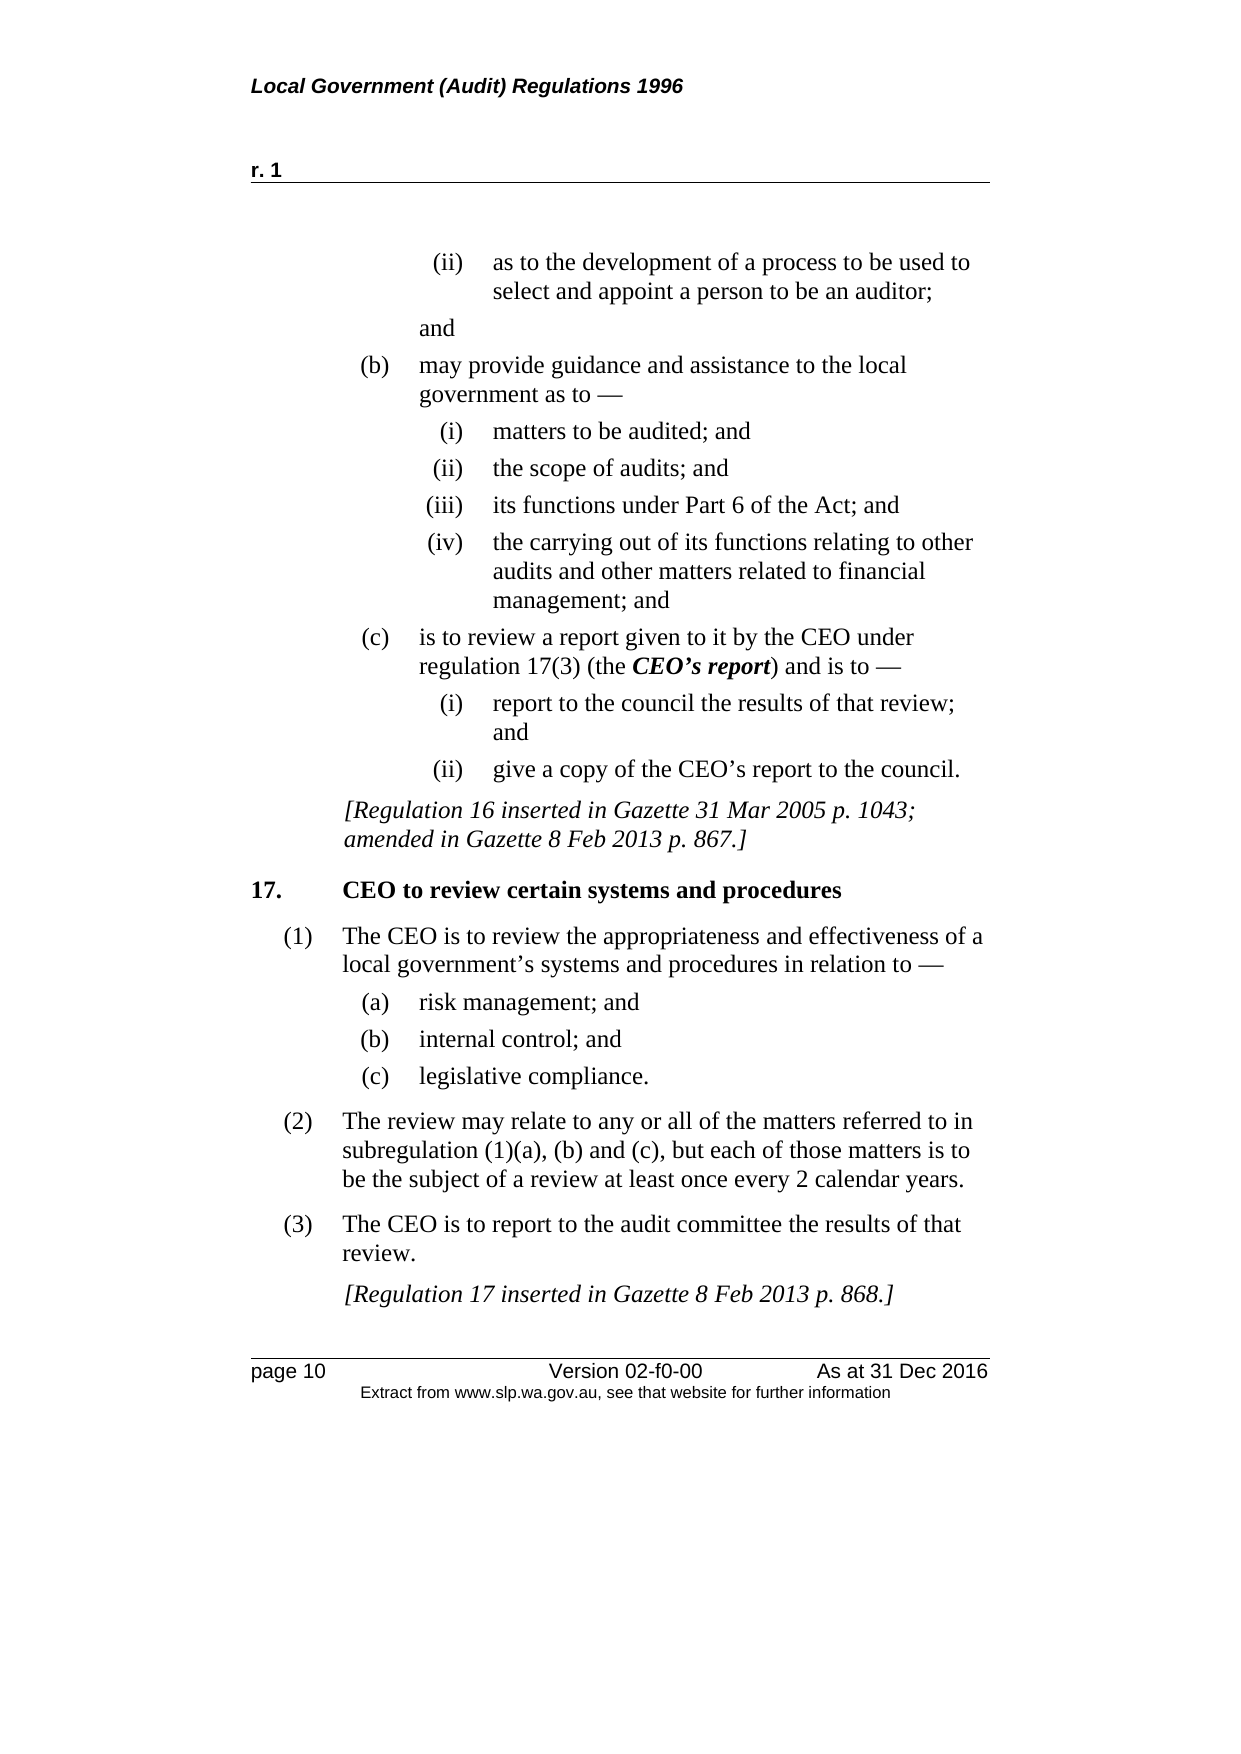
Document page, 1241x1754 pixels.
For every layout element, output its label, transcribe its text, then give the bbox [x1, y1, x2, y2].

text [Regulation 16 inserted in Gazette 31 Mar 2005 p. 1043; amended in Gazette 8 Feb 2013 p. 867.] [251, 795, 990, 852]
text (iv) the carrying out of its functions relating to other audits and other matters related to financial management; and [251, 527, 990, 614]
text (3) The CEO is to report to the audit committee the results of that review. [251, 1209, 990, 1267]
text (i) report to the council the results of that review; and [251, 688, 990, 745]
text (1) The CEO is to review the appropriateness and effectiveness of a local government’s systems and procedures in relation to — [251, 921, 990, 978]
text (iii) its functions under Part 6 of the Act; and [251, 490, 990, 519]
text (b) internal control; and [251, 1024, 990, 1052]
text (c) legislative compliance. [251, 1061, 990, 1089]
text [Regulation 17 inserted in Gazette 8 Feb 2013 p. 868.] [251, 1279, 990, 1308]
subtitle 17. CEO to review certain systems and procedures [251, 875, 990, 904]
text (b) may provide guidance and assistance to the local government as to — [251, 350, 990, 408]
text (2) The review may relate to any or all of the matters referred to in subregulation (1)(a), (b) and (c), but each of those matters is to be the subject of a review at least once every 2 calendar years. [251, 1106, 990, 1192]
text (c) is to review a report given to it by the CEO under regulation 17(3) (the CEO’s report) and is to — [251, 622, 990, 679]
text (i) matters to be audited; and [251, 416, 990, 445]
text (a) risk management; and [251, 987, 990, 1015]
text (ii) the scope of audits; and [251, 453, 990, 482]
text (ii) as to the development of a process to be used to select and appoint a person to be an auditor; [251, 247, 990, 305]
text and [251, 313, 990, 342]
text (ii) give a copy of the CEO’s report to the council. [251, 754, 990, 782]
